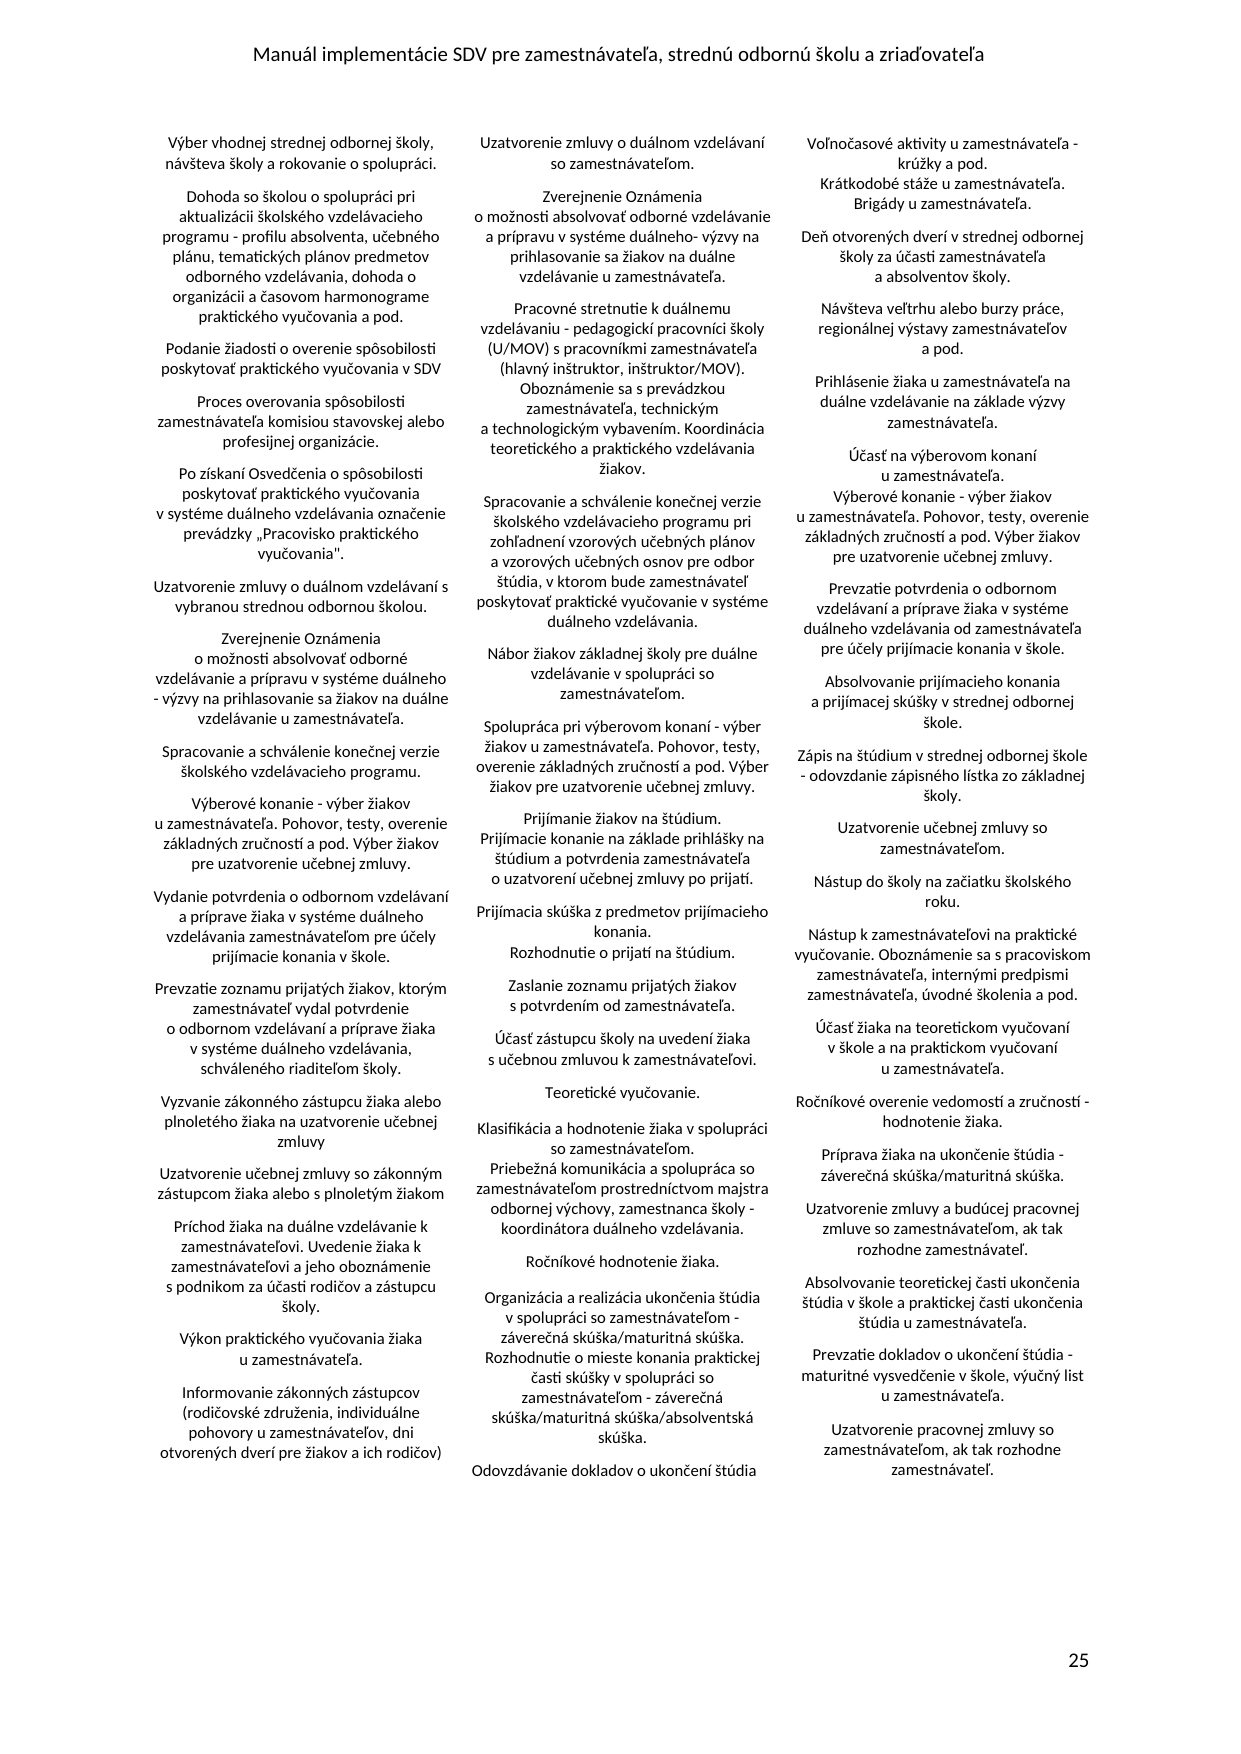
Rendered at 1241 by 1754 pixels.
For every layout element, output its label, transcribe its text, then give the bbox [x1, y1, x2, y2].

text Účasť na výberovom konaní u zamestnávateľa. [793, 445, 1092, 486]
text Absolvovanie teoretickej časti ukončenia štúdia v škole a praktickej časti ukončenia štúdia u zamestnávateľa. [793, 1272, 1092, 1332]
text Ročníkové overenie vedomostí a zručností - hodnotenie žiaka. [793, 1091, 1092, 1132]
text Dohoda so školou o spolupráci pri aktualizácii školského vzdelávacieho programu - profilu absolventa, učebného plánu, tematických plánov predmetov odborného vzdelávania, dohoda o organizácii a časovom harmonograme praktického vyučovania a pod. [151, 186, 451, 326]
text Výkon praktického vyučovania žiaka u zamestnávateľa. [151, 1328, 451, 1369]
text Organizácia a realizácia ukončenia štúdia v spolupráci so zamestnávateľom - záverečná skúška/maturitná skúška. Rozhodnutie o mieste konania praktickej časti skúšky v spolupráci so zamestnávateľom - záverečná skúška/maturitná skúška/absolventská skúška. [472, 1288, 773, 1448]
text Manuál implementácie SDV pre zamestnávateľa, strednú odbornú školu a zriaďovateľa [253, 44, 985, 65]
text Vydanie potvrdenia o odbornom vzdelávaní a príprave žiaka v systéme duálneho vzdelávania zamestnávateľom pre účely prijímacie konania v škole. [151, 886, 451, 966]
text Prevzatie potvrdenia o odbornom vzdelávaní a príprave žiaka v systéme duálneho vzdelávania od zamestnávateľa pre účely prijímacie konania v škole. [793, 578, 1092, 658]
text Výber vhodnej strednej odbornej školy, návšteva školy a rokovanie o spolupráci. [151, 132, 451, 173]
text Príchod žiaka na duálne vzdelávanie k zamestnávateľovi. Uvedenie žiaka k zamestnávateľovi a jeho oboznámenie s podnikom za účasti rodičov a zástupcu školy. [151, 1216, 451, 1316]
text Zaslanie zoznamu prijatých žiakov s potvrdením od zamestnávateľa. [472, 975, 773, 1016]
text Podanie žiadosti o overenie spôsobilosti poskytovať praktického vyučovania v SDV [151, 339, 451, 379]
text Odovzdávanie dokladov o ukončení štúdia [472, 1463, 773, 1480]
text Po získaní Osvedčenia o spôsobilosti poskytovať praktického vyučovania v systéme duálneho vzdelávania označenie prevádzky „Pracovisko praktického vyučovania". [151, 464, 451, 564]
text Uzatvorenie zmluvy o duálnom vzdelávaní s vybranou strednou odbornou školou. [151, 576, 451, 616]
text Voľnočasové aktivity u zamestnávateľa - krúžky a pod. [793, 133, 1092, 174]
text Výberové konanie - výber žiakov u zamestnávateľa. Pohovor, testy, overenie základných zručností a pod. Výber žiakov pre uzatvorenie učebnej zmluvy. [151, 794, 451, 874]
text Deň otvorených dverí v strednej odbornej školy za účasti zamestnávateľa a absolventov školy. [793, 226, 1092, 286]
text Prijímacia skúška z predmetov prijímacieho konania. [472, 901, 773, 942]
text Pracovné stretnutie k duálnemu vzdelávaniu - pedagogickí pracovníci školy (U/MOV) s pracovníkmi zamestnávateľa (hlavný inštruktor, inštruktor/MOV). Oboznámenie sa s prevádzkou zamestnávateľa, technickým a technologickým vybavením. Koordinácia teoretického a praktického vzdelávania žiakov. [472, 299, 773, 479]
text Účasť zástupcu školy na uvedení žiaka s učebnou zmluvou k zamestnávateľovi. [472, 1028, 773, 1069]
text Účasť žiaka na teoretickom vyučovaní v škole a na praktickom vyučovaní u zamestnávateľa. [793, 1017, 1092, 1078]
text Spracovanie a schválenie konečnej verzie školského vzdelávacieho programu. [151, 741, 451, 781]
text Prihlásenie žiaka u zamestnávateľa na duálne vzdelávanie na základe výzvy zamestnávateľa. [793, 371, 1092, 432]
text Nástup k zamestnávateľovi na praktické vyučovanie. Oboznámenie sa s pracoviskom zamestnávateľa, internými predpismi zamestnávateľa, úvodné školenia a pod. [793, 925, 1092, 1005]
text Prijímanie žiakov na štúdium. Prijímacie konanie na základe prihlášky na štúdium a potvrdenia zamestnávateľa o uzatvorení učebnej zmluvy po prijatí. [472, 809, 773, 889]
text Priebežná komunikácia a spolupráca so zamestnávateľom prostredníctvom majstra odbornej výchovy, zamestnanca školy - koordinátora duálneho vzdelávania. [472, 1159, 773, 1239]
text Nástup do školy na začiatku školského roku. [793, 871, 1092, 912]
text Spolupráca pri výberovom konaní - výber žiakov u zamestnávateľa. Pohovor, testy, overenie základných zručností a pod. Výber žiakov pre uzatvorenie učebnej zmluvy. [472, 716, 773, 796]
text Zápis na štúdium v strednej odbornej škole - odovzdanie zápisného lístka zo základnej školy. [793, 745, 1092, 805]
text Zverejnenie Oznámenia o možnosti absolvovať odborné vzdelávanie a prípravu v systéme duálneho- výzvy na prihlasovanie sa žiakov na duálne vzdelávanie u zamestnávateľa. [472, 186, 773, 286]
text Proces overovania spôsobilosti zamestnávateľa komisiou stavovskej alebo profesijnej organizácie. [151, 391, 451, 451]
text Návšteva veľtrhu alebo burzy práce, regionálnej výstavy zamestnávateľov a pod. [793, 299, 1092, 359]
text Prevzatie dokladov o ukončení štúdia - maturitné vysvedčenie v škole, výučný list u zamestnávateľa. [793, 1344, 1092, 1406]
text Klasifikácia a hodnotenie žiaka v spolupráci so zamestnávateľom. [472, 1119, 773, 1159]
text Uzatvorenie zmluvy a budúcej pracovnej zmluve so zamestnávateľom, ak tak rozhodne zamestnávateľ. [793, 1198, 1092, 1259]
text Teoretické vyučovanie. [472, 1085, 773, 1102]
text Uzatvorenie pracovnej zmluvy so zamestnávateľom, ak tak rozhodne zamestnávateľ. [793, 1419, 1092, 1479]
text Absolvovanie prijímacieho konania a prijímacej skúšky v strednej odbornej škole. [793, 671, 1092, 732]
text Zverejnenie Oznámenia o možnosti absolvovať odborné vzdelávanie a prípravu v systéme duálneho - výzvy na prihlasovanie sa žiakov na duálne vzdelávanie u zamestnávateľa. [151, 629, 451, 729]
text Uzatvorenie učebnej zmluvy so zamestnávateľom. [793, 817, 1092, 858]
text Ročníkové hodnotenie žiaka. [472, 1254, 773, 1271]
text Výberové konanie - výber žiakov u zamestnávateľa. Pohovor, testy, overenie základných zručností a pod. Výber žiakov pre uzatvorenie učebnej zmluvy. [793, 486, 1092, 566]
text Uzatvorenie zmluvy o duálnom vzdelávaní so zamestnávateľom. [472, 132, 773, 173]
text Uzatvorenie učebnej zmluvy so zákonným zástupcom žiaka alebo s plnoletým žiakom [151, 1164, 451, 1204]
text Prevzatie zoznamu prijatých žiakov, ktorým zamestnávateľ vydal potvrdenie o odbornom vzdelávaní a príprave žiaka v systéme duálneho vzdelávania, schváleného riaditeľom školy. [151, 979, 451, 1079]
text Nábor žiakov základnej školy pre duálne vzdelávanie v spolupráci so zamestnávateľom. [472, 644, 773, 704]
text 25 [1068, 1651, 1089, 1672]
text Spracovanie a schválenie konečnej verzie školského vzdelávacieho programu pri zohľadnení vzorových učebných plánov a vzorových učebných osnov pre odbor štúdia, v ktorom bude zamestnávateľ poskytovať praktické vyučovanie v systéme duálneho vzdelávania. [472, 491, 773, 631]
text Informovanie zákonných zástupcov (rodičovské združenia, individuálne pohovory u zamestnávateľov, dni otvorených dverí pre žiakov a ich rodičov) [151, 1382, 451, 1462]
text Príprava žiaka na ukončenie štúdia - záverečná skúška/maturitná skúška. [793, 1144, 1092, 1185]
text Rozhodnutie o prijatí na štúdium. [472, 942, 773, 962]
text Krátkodobé stáže u zamestnávateľa. Brigády u zamestnávateľa. [793, 174, 1092, 214]
text Vyzvanie zákonného zástupcu žiaka alebo plnoletého žiaka na uzatvorenie učebnej zmluvy [151, 1091, 451, 1151]
